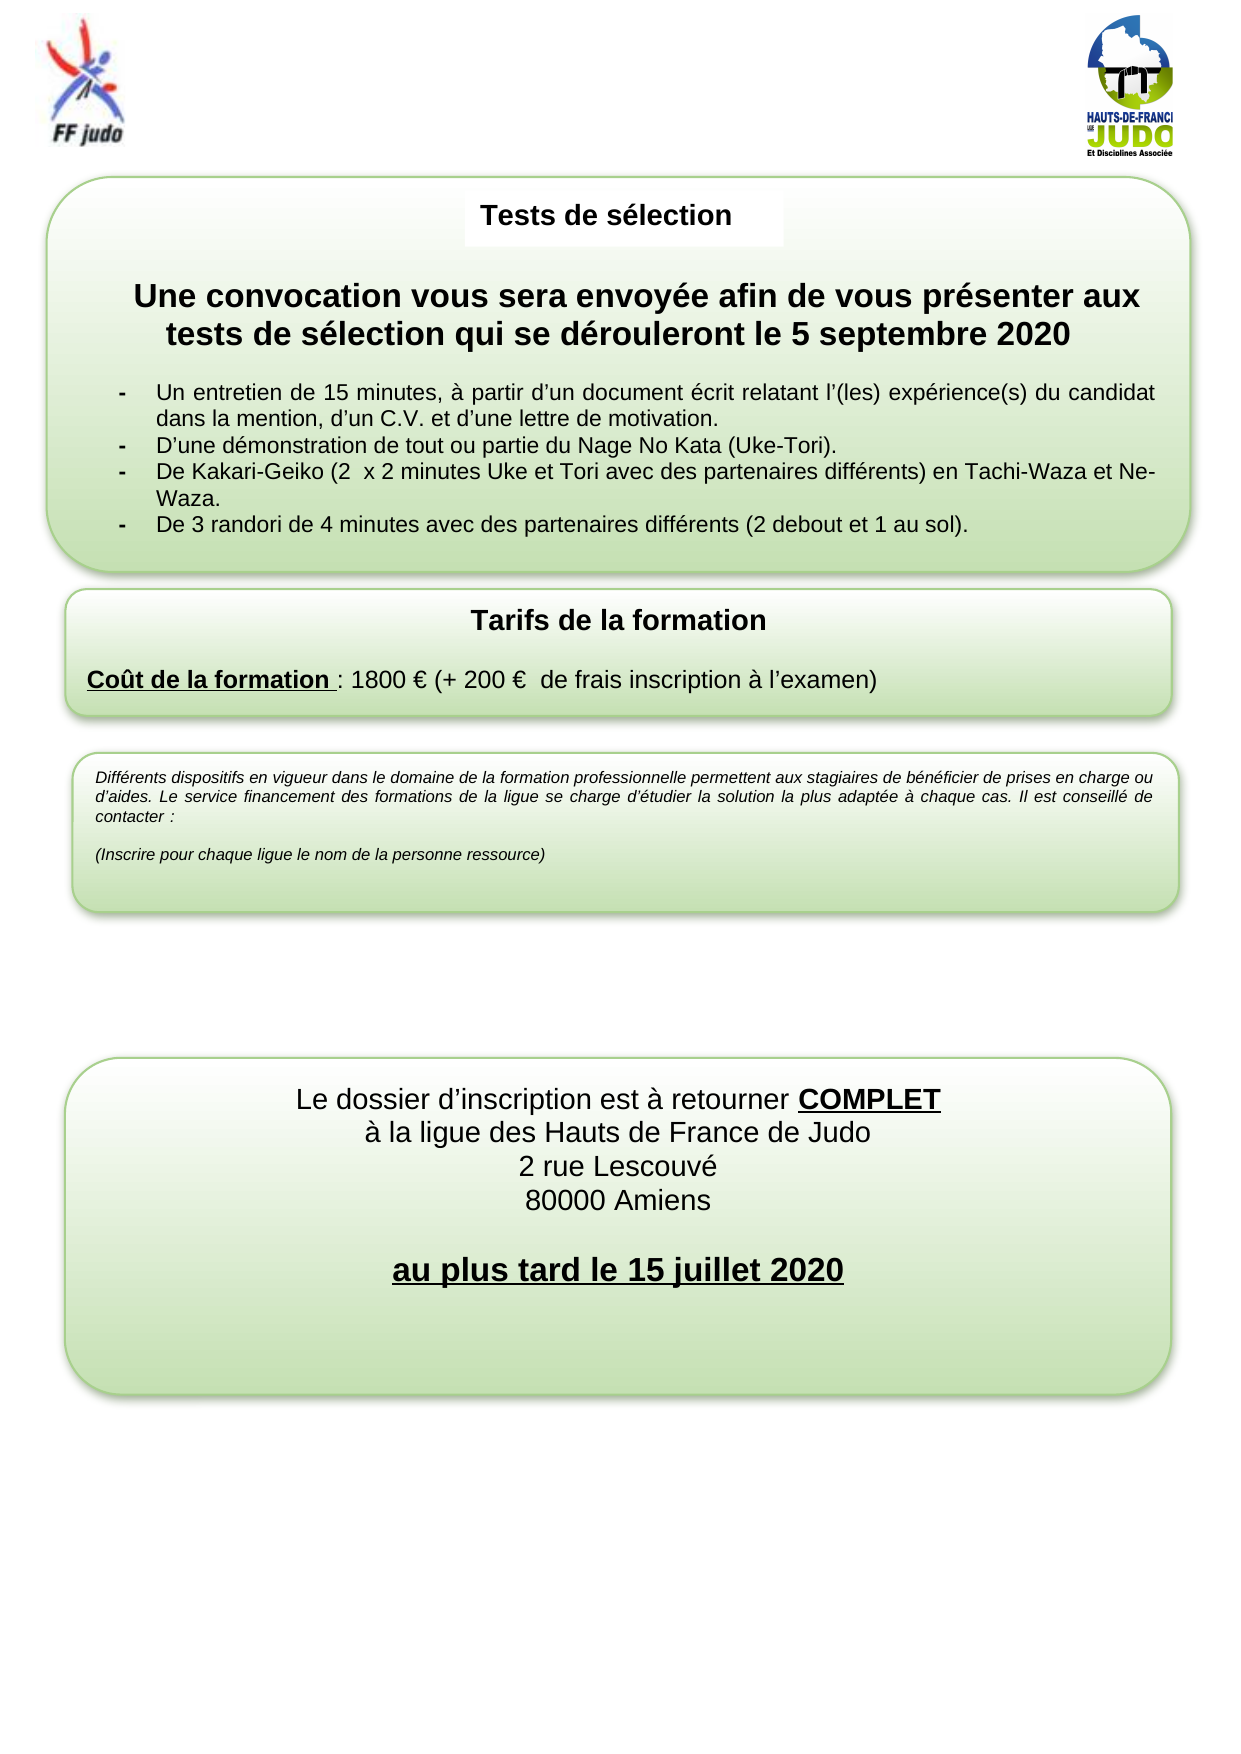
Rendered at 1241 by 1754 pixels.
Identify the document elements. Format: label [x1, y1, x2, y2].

picture [1085, 13, 1173, 156]
picture [35, 13, 126, 147]
